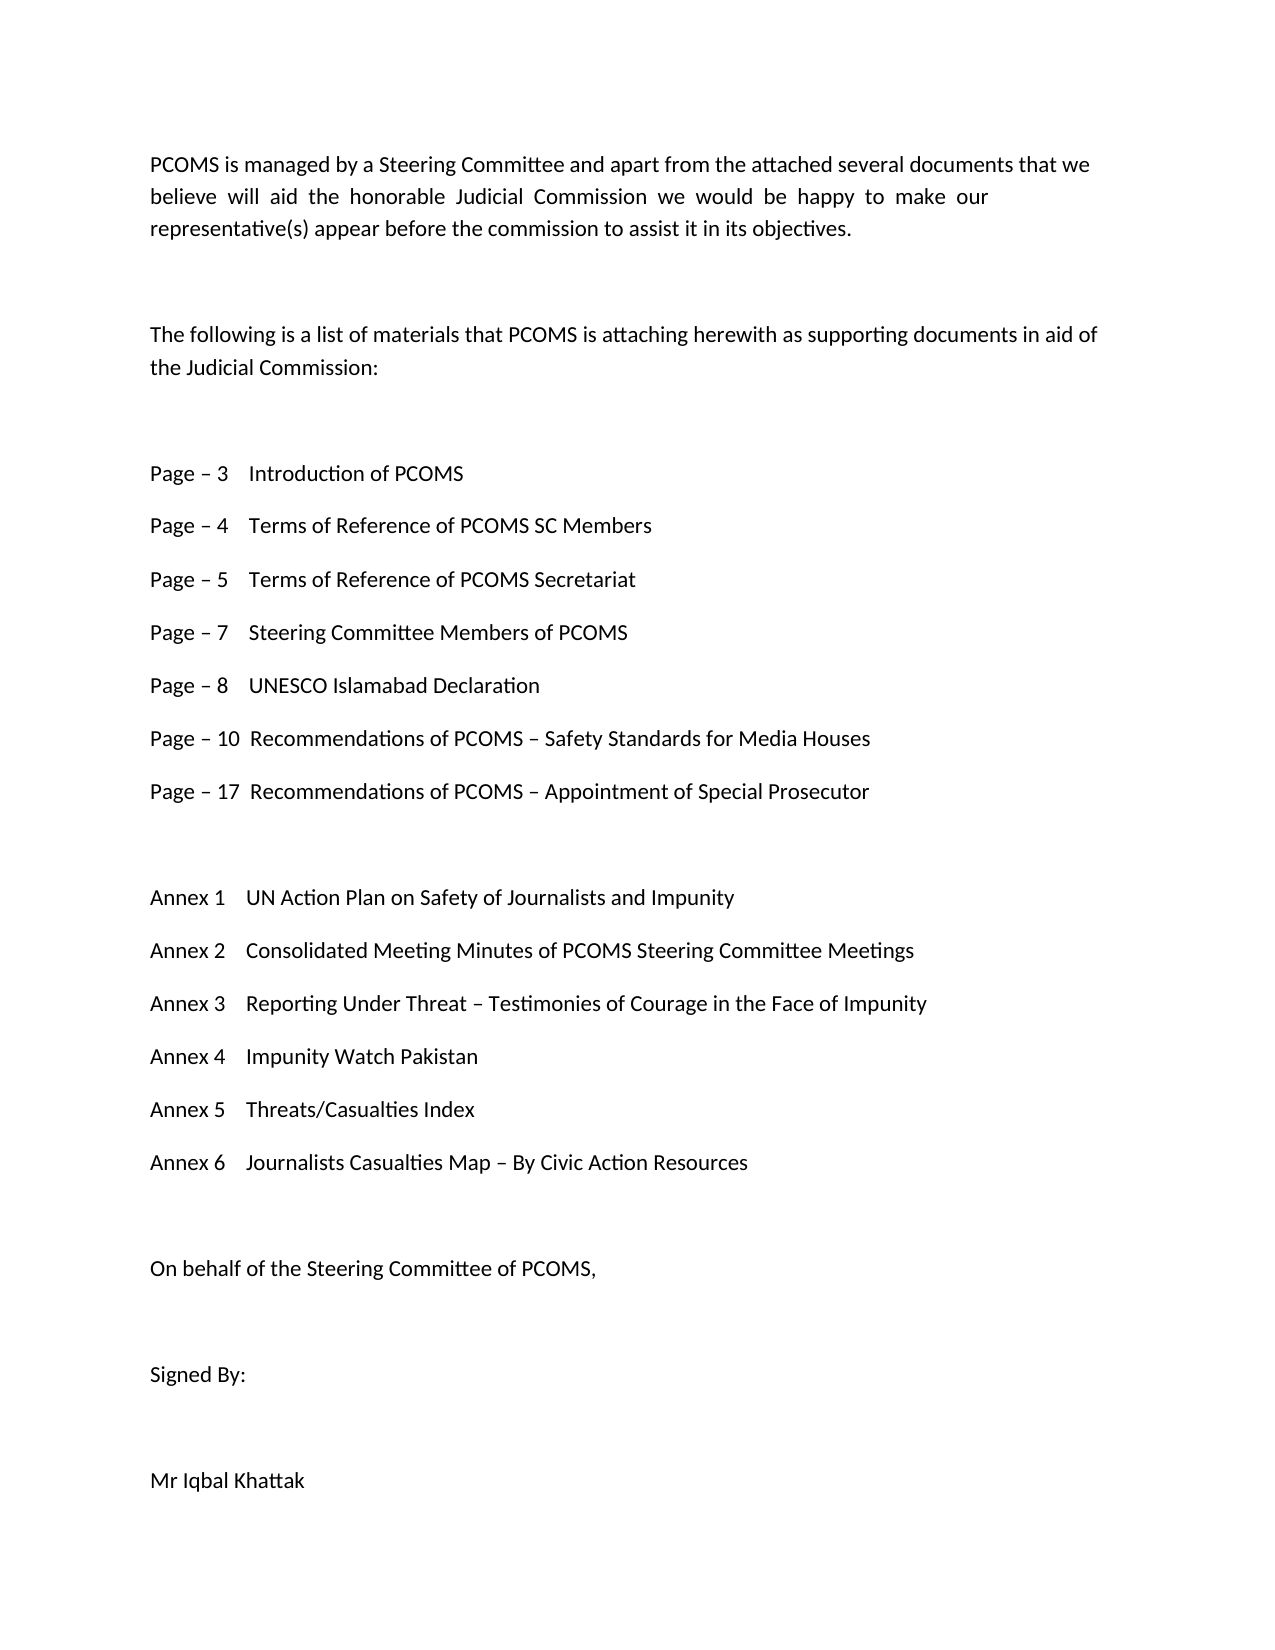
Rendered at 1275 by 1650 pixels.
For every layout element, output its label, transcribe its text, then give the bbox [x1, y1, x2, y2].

text Page – 17 Recommendations of PCOMS – Appointment of Special Prosecutor [150, 777, 1125, 805]
text Annex 1 UN Action Plan on Safety of Journalists and Impunity [150, 883, 1125, 911]
text Page – 7 Steering Committee Members of PCOMS [150, 618, 1125, 646]
text Mr Iqbal Khattak [150, 1466, 1125, 1494]
text Page – 5 Terms of Reference of PCOMS Secretariat [150, 565, 1125, 593]
text Page – 10 Recommendations of PCOMS – Safety Standards for Media Houses [150, 724, 1125, 752]
text PCOMS is managed by a Steering Committee and apart from the attached several documents that we believe will aid the honorable Judicial Commission we would be happy to make our representative(s) appear before the commission to assist it in its objectives. [150, 150, 1125, 242]
text Annex 4 Impunity Watch Pakistan [150, 1042, 1125, 1070]
text On behalf of the Steering Committee of PCOMS, [150, 1254, 1125, 1282]
text Page – 4 Terms of Reference of PCOMS SC Members [150, 512, 1125, 540]
text Page – 8 UNESCO Islamabad Declaration [150, 671, 1125, 699]
text Page – 3 Introduction of PCOMS [150, 459, 1125, 487]
text Annex 3 Reporting Under Threat – Testimonies of Courage in the Face of Impunity [150, 989, 1125, 1017]
text Annex 5 Threats/Casualties Index [150, 1095, 1125, 1123]
text Annex 6 Journalists Casualties Map – By Civic Action Resources [150, 1148, 1125, 1176]
text The following is a list of materials that PCOMS is attaching herewith as supporting documents in aid of the Judicial Commission: [150, 320, 1125, 381]
text Signed By: [150, 1360, 1125, 1388]
text Annex 2 Consolidated Meeting Minutes of PCOMS Steering Committee Meetings [150, 936, 1125, 964]
